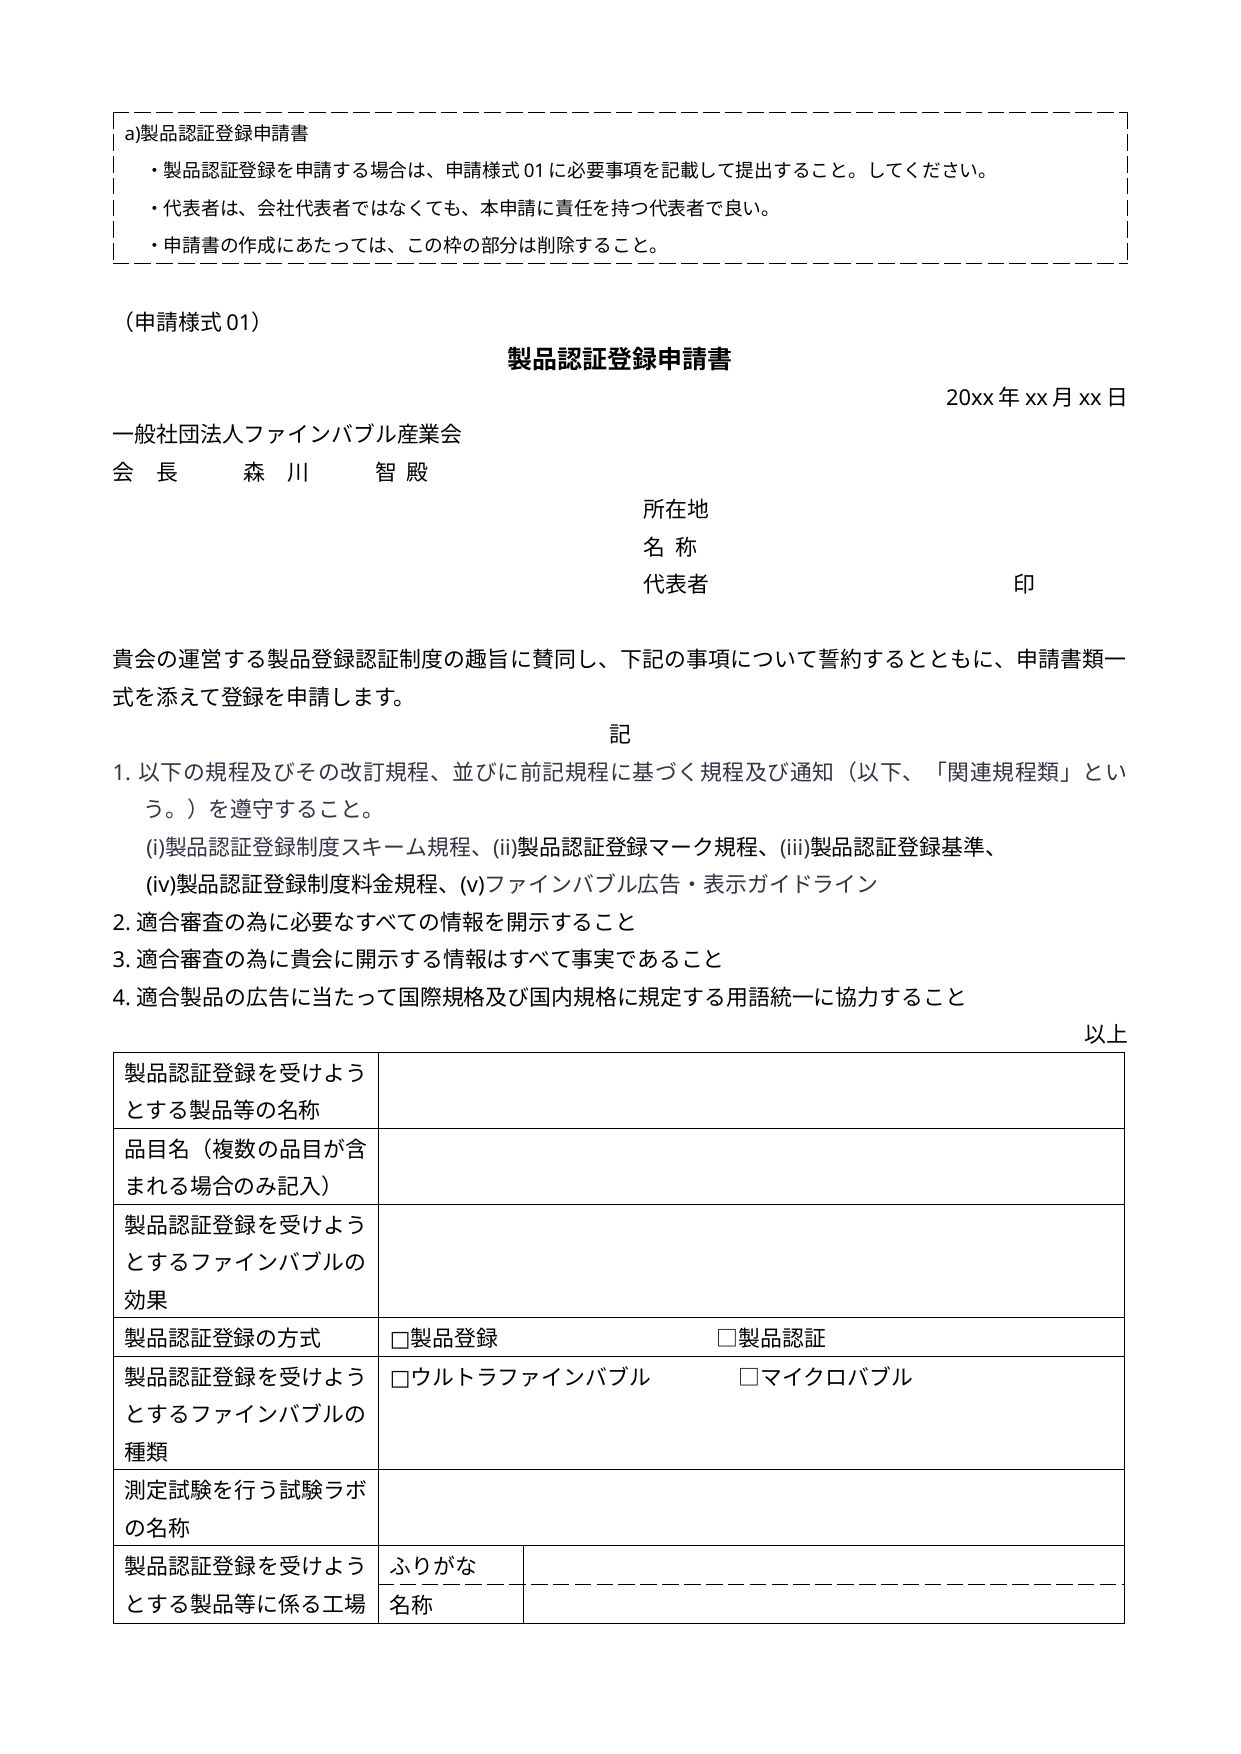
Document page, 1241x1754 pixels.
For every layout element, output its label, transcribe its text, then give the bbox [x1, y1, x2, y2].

table_cell 品目名（複数の品目が含まれる場合のみ記入） [114, 1129, 378, 1204]
text 以上 [112, 1014, 1128, 1052]
text 会 長 森 川 智 殿 [112, 452, 1128, 489]
text (iv)製品認証登録制度料金規程、(v)ファインバブル広告・表示ガイドライン [112, 864, 1128, 902]
text 4. 適合製品の広告に当たって国際規格及び国内規格に規定する用語統一に協力すること [112, 977, 1128, 1014]
table_cell □ウルトラファインバブル □マイクロバブル [379, 1357, 1124, 1469]
table_cell 製品認証登録の方式 [114, 1318, 378, 1356]
table_cell 測定試験を行う試験ラボの名称 [114, 1470, 378, 1545]
table_header 製品認証登録を受けようとする製品等の名称 [114, 1053, 378, 1128]
text 記 [112, 714, 1128, 752]
table_cell [379, 1470, 1124, 1545]
table_cell 名称 [379, 1584, 523, 1622]
text 名 称 [112, 527, 1128, 564]
text 製品認証登録申請書 [112, 339, 1128, 377]
text 代表者 印 [112, 564, 1128, 602]
text 貴会の運営する製品登録認証制度の趣旨に賛同し、下記の事項について誓約するとともに、申請書類一式を添えて登録を申請します。 [112, 639, 1128, 714]
table_cell □製品登録 □製品認証 [379, 1318, 1124, 1356]
table_cell [379, 1205, 1124, 1317]
table_cell [524, 1584, 1124, 1622]
text 20xx年xx月xx日 [112, 377, 1128, 414]
table_cell 製品認証登録を受けようとするファインバブルの種類 [114, 1357, 378, 1469]
table_cell 製品認証登録を受けようとするファインバブルの効果 [114, 1205, 378, 1317]
text （申請様式01） [112, 302, 1128, 339]
table_cell 製品認証登録を受けようとする製品等に係る工場又は事業場 [114, 1546, 378, 1622]
text (i)製品認証登録制度スキーム規程、(ii)製品認証登録マーク規程、(iii)製品認証登録基準、 [112, 827, 1128, 864]
text 2. 適合審査の為に必要なすべての情報を開示すること [112, 902, 1128, 939]
table_cell ふりがな [379, 1546, 523, 1584]
table_header a)製品認証登録申請書 ・製品認証登録を申請する場合は、申請様式01に必要事項を記載して提出すること。してください。 ・代表者は、会社代表者ではなくても、本申請に責任を持つ代表者で良い。 ・申請書の作成にあたっては、この枠の部分は削除すること。 [113, 112, 1127, 263]
table_cell [379, 1129, 1124, 1204]
text 一般社団法人ファインバブル産業会 [112, 414, 1128, 452]
table_cell [524, 1546, 1124, 1584]
text 所在地 [112, 489, 1128, 527]
table_header [379, 1053, 1124, 1128]
text 3. 適合審査の為に貴会に開示する情報はすべて事実であること [112, 939, 1128, 977]
text 1. 以下の規程及びその改訂規程、並びに前記規程に基づく規程及び通知（以下、「関連規程類」という。）を遵守すること。 [112, 752, 1128, 827]
